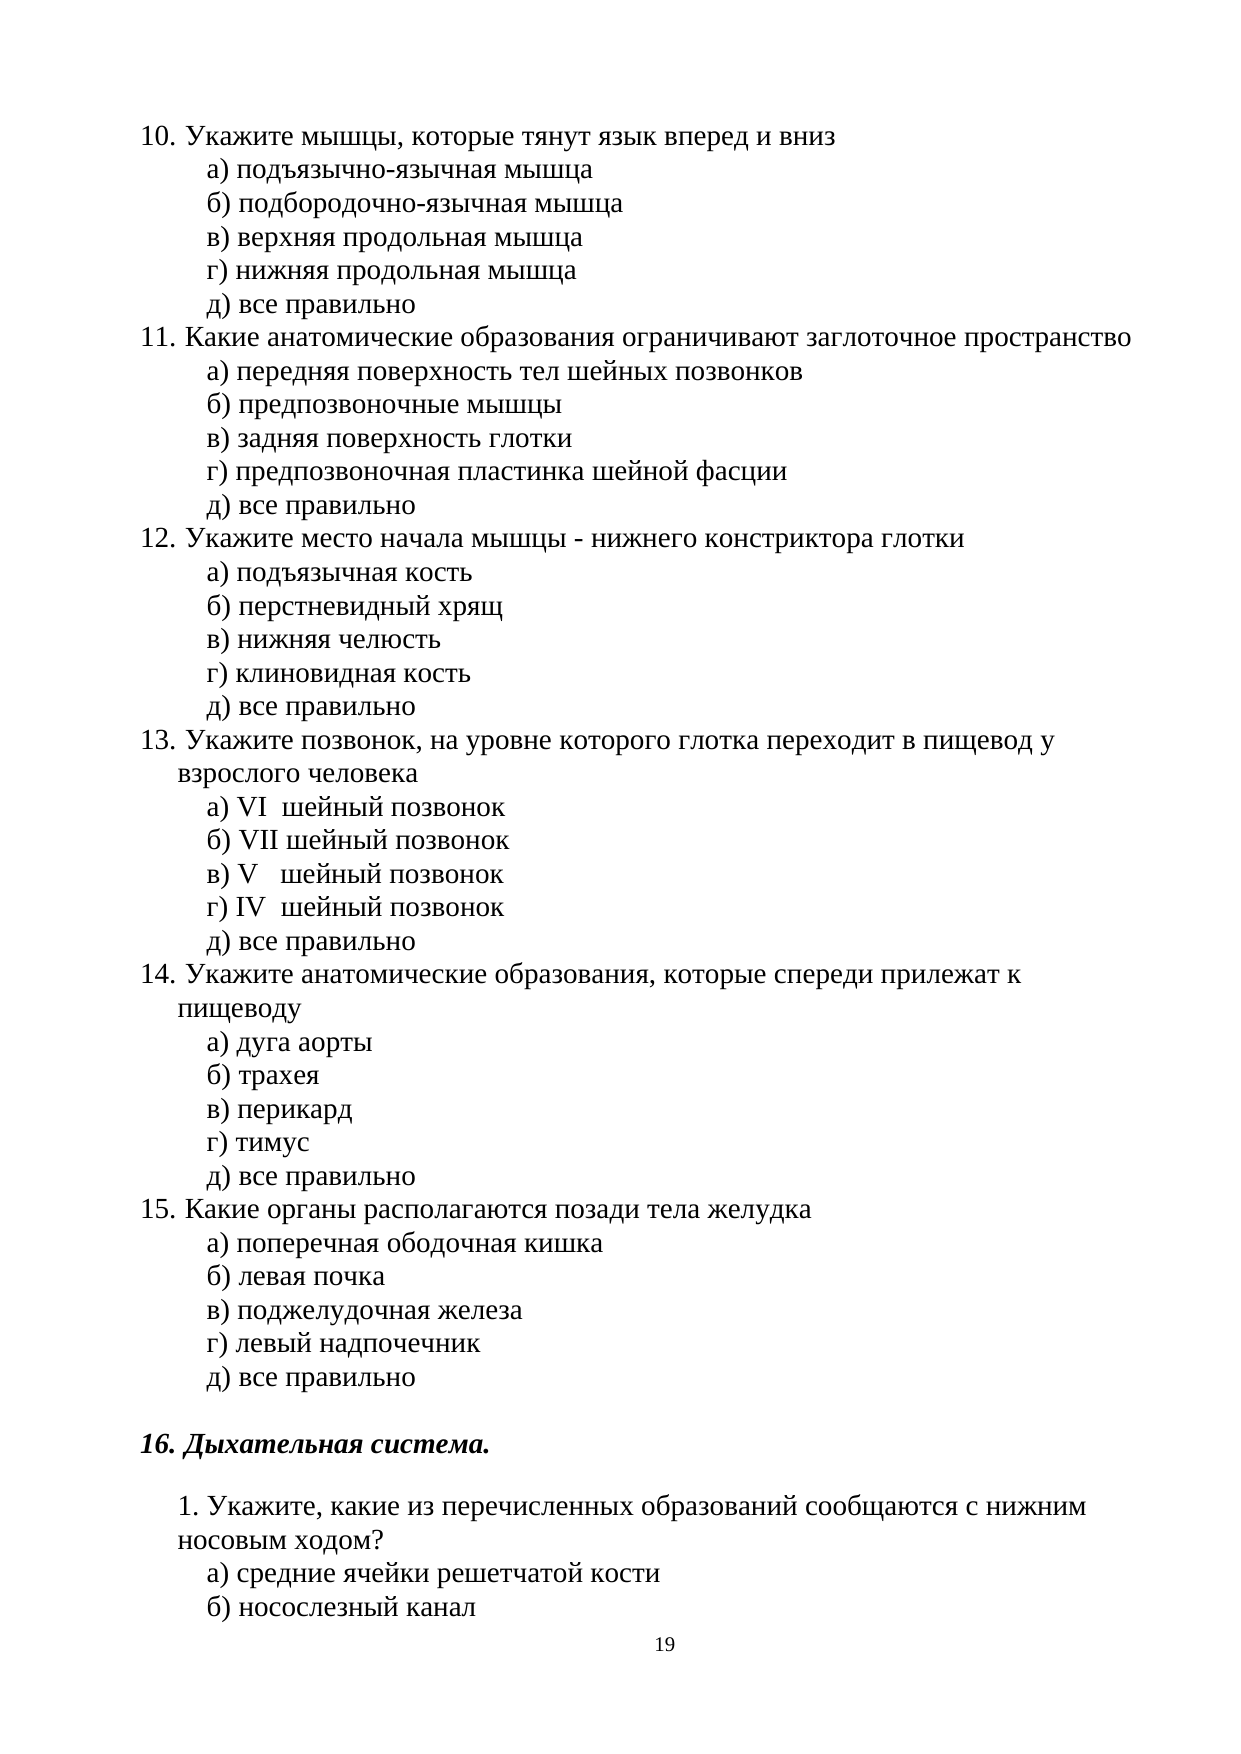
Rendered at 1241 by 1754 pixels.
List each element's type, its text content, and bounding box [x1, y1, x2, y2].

text г) предпозвоночная пластинка шейной фасции [177, 453, 1152, 487]
text а) дуга аорты [177, 1024, 1152, 1057]
list Укажите место начала мышцы - нижнего констриктора глотки [140, 521, 1152, 554]
text в) задняя поверхность глотки [177, 420, 1152, 453]
text 1. Укажите, какие из перечисленных образований сообщаются с нижним носовым ходом? [177, 1488, 1152, 1556]
text в) верхняя продольная мышца [177, 219, 1152, 252]
list Укажите позвонок, на уровне которого глотка переходит в пищевод у взрослого человека [140, 722, 1152, 789]
text а) подъязычно-язычная мышца [177, 152, 1152, 185]
list Дыхательная система. [140, 1426, 1152, 1460]
text д) все правильно [177, 923, 1152, 957]
text б) перстневидный хрящ [177, 588, 1152, 621]
text г) IV шейный позвонок [177, 889, 1152, 923]
text б) левая почка [177, 1258, 1152, 1292]
list Какие органы располагаются позади тела желудка [140, 1191, 1152, 1225]
text в) нижняя челюсть [177, 621, 1152, 655]
text в) V шейный позвонок [177, 856, 1152, 889]
list Укажите мышцы, которые тянут язык вперед и вниз [140, 118, 1152, 152]
text д) все правильно [177, 286, 1152, 319]
text г) левый надпочечник [177, 1326, 1152, 1359]
text а) поперечная ободочная кишка [177, 1225, 1152, 1258]
text а) средние ячейки решетчатой кости [177, 1556, 1152, 1589]
text а) подъязычная кость [177, 554, 1152, 588]
text г) нижняя продольная мышца [177, 252, 1152, 286]
list Какие анатомические образования ограничивают заглоточное пространство [140, 319, 1152, 353]
text д) все правильно [177, 1158, 1152, 1191]
text д) все правильно [177, 688, 1152, 722]
text г) клиновидная кость [177, 655, 1152, 688]
text а) передняя поверхность тел шейных позвонков [177, 353, 1152, 386]
text в) перикард [177, 1091, 1152, 1124]
text д) все правильно [177, 1359, 1152, 1393]
text б) подбородочно-язычная мышца [177, 185, 1152, 219]
text б) носослезный канал [177, 1589, 1152, 1623]
text а) VI шейный позвонок [177, 789, 1152, 822]
text в) поджелудочная железа [177, 1292, 1152, 1326]
text б) трахея [177, 1057, 1152, 1091]
list Укажите анатомические образования, которые спереди прилежат к пищеводу [140, 957, 1152, 1024]
text д) все правильно [177, 487, 1152, 521]
text б) предпозвоночные мышцы [177, 386, 1152, 420]
text г) тимус [177, 1124, 1152, 1158]
text б) VII шейный позвонок [177, 822, 1152, 856]
